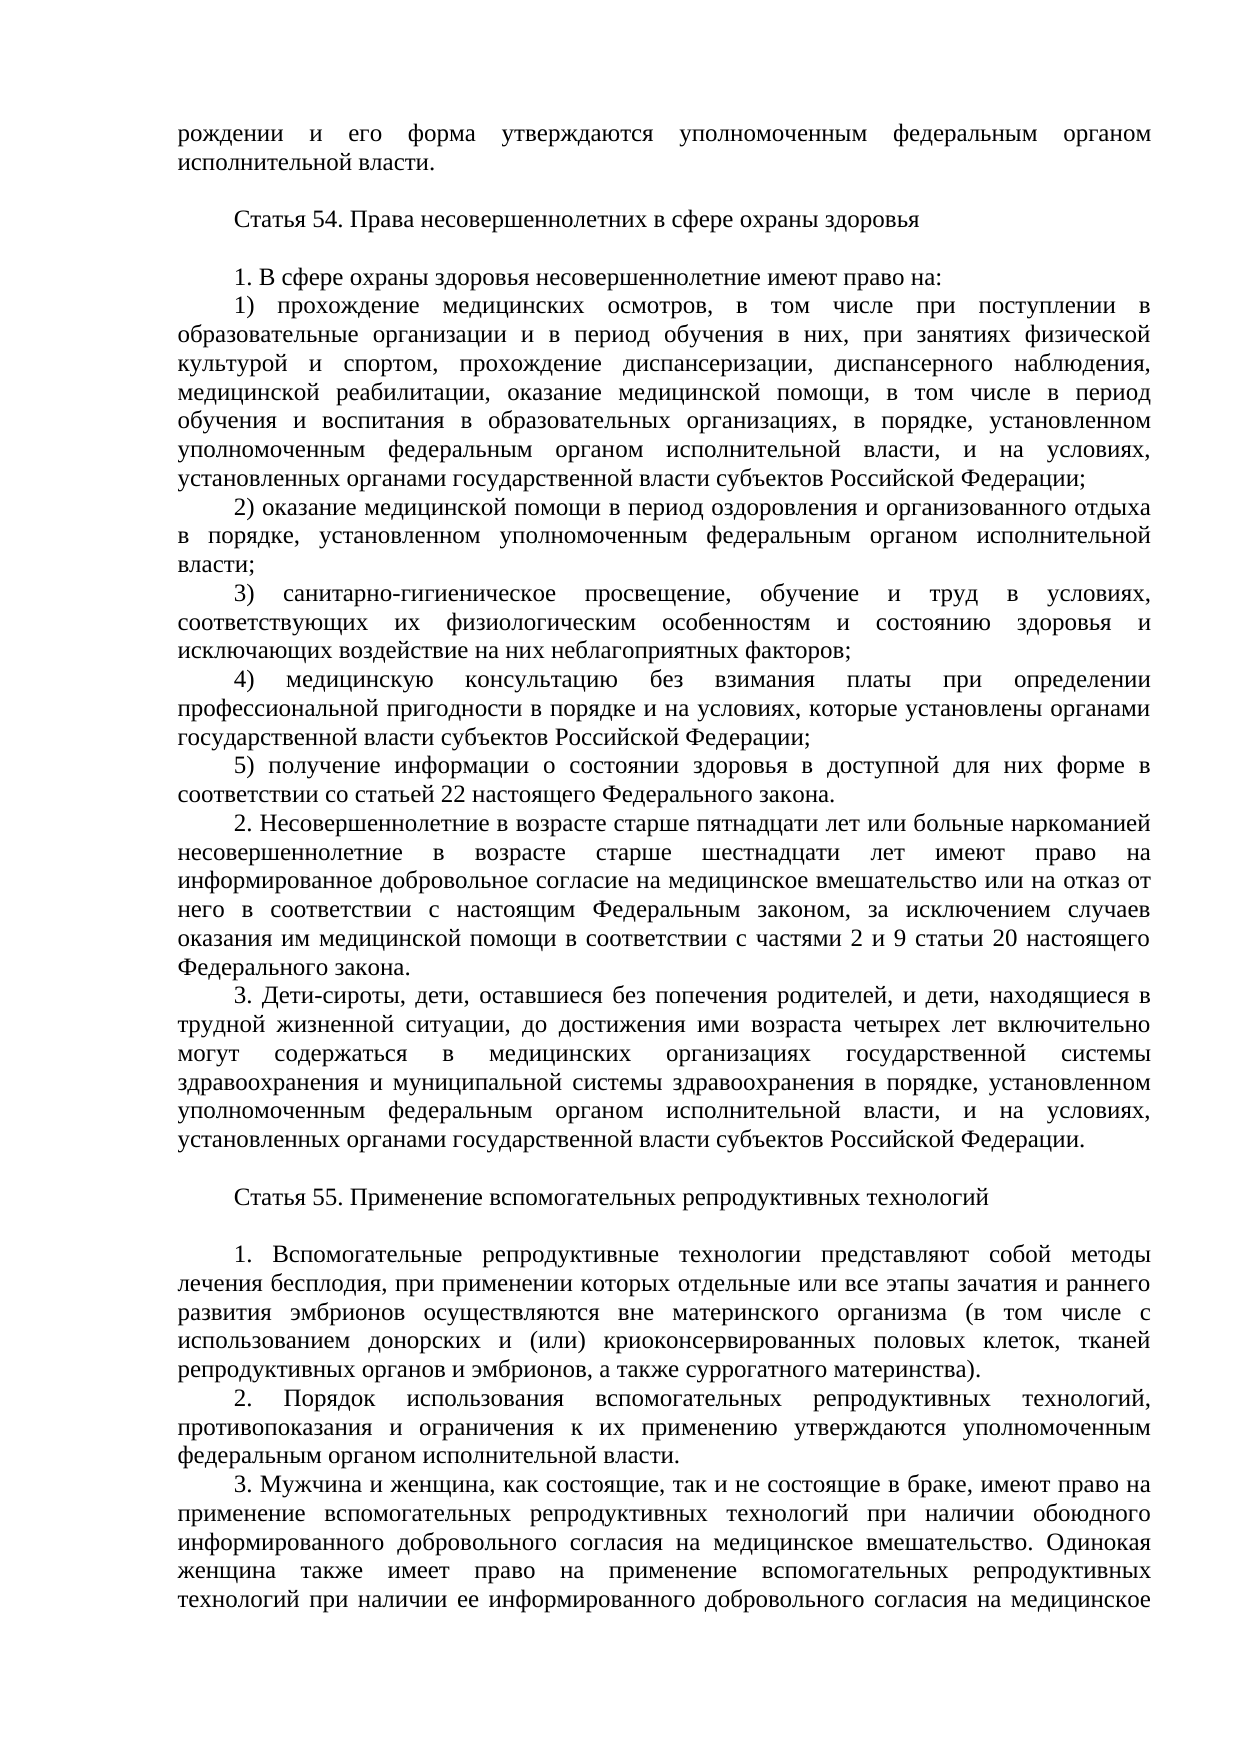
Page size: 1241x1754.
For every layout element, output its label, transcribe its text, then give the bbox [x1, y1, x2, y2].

text 2. Порядок использования вспомогательных репродуктивных технологий, противопоказания и ограничения к их применению утверждаются уполномоченным федеральным органом исполнительной власти. [177, 1383, 1152, 1469]
text Статья 55. Применение вспомогательных репродуктивных технологий [177, 1182, 1152, 1211]
text 5) получение информации о состоянии здоровья в доступной для них форме в соответствии со статьей 22 настоящего Федерального закона. [177, 751, 1152, 808]
text 1) прохождение медицинских осмотров, в том числе при поступлении в образовательные организации и в период обучения в них, при занятиях физической культурой и спортом, прохождение диспансеризации, диспансерного наблюдения, медицинской реабилитации, оказание медицинской помощи, в том числе в период обучения и воспитания в образовательных организациях, в порядке, установленном уполномоченным федеральным органом исполнительной власти, и на условиях, установленных органами государственной власти субъектов Российской Федерации; [177, 291, 1152, 492]
text 3. Дети-сироты, дети, оставшиеся без попечения родителей, и дети, находящиеся в трудной жизненной ситуации, до достижения ими возраста четырех лет включительно могут содержаться в медицинских организациях государственной системы здравоохранения и муниципальной системы здравоохранения в порядке, установленном уполномоченным федеральным органом исполнительной власти, и на условиях, установленных органами государственной власти субъектов Российской Федерации. [177, 981, 1152, 1153]
text 2. Несовершеннолетние в возрасте старше пятнадцати лет или больные наркоманией несовершеннолетние в возрасте старше шестнадцати лет имеют право на информированное добровольное согласие на медицинское вмешательство или на отказ от него в соответствии с настоящим Федеральным законом, за исключением случаев оказания им медицинской помощи в соответствии с частями 2 и 9 статьи 20 настоящего Федерального закона. [177, 808, 1152, 981]
text Статья 54. Права несовершеннолетних в сфере охраны здоровья [177, 204, 1152, 233]
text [177, 1469, 1152, 1613]
text 3) санитарно-гигиеническое просвещение, обучение и труд в условиях, соответствующих их физиологическим особенностям и состоянию здоровья и исключающих воздействие на них неблагоприятных факторов; [177, 578, 1152, 664]
text 1. Вспомогательные репродуктивные технологии представляют собой методы лечения бесплодия, при применении которых отдельные или все этапы зачатия и раннего развития эмбрионов осуществляются вне материнского организма (в том числе с использованием донорских и (или) криоконсервированных половых клеток, тканей репродуктивных органов и эмбрионов, а также суррогатного материнства). [177, 1239, 1152, 1383]
text 1. В сфере охраны здоровья несовершеннолетние имеют право на: [177, 262, 1152, 291]
text 2) оказание медицинской помощи в период оздоровления и организованного отдыха в порядке, установленном уполномоченным федеральным органом исполнительной власти; [177, 492, 1152, 578]
text 4) медицинскую консультацию без взимания платы при определении профессиональной пригодности в порядке и на условиях, которые установлены органами государственной власти субъектов Российской Федерации; [177, 664, 1152, 751]
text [177, 118, 1152, 176]
